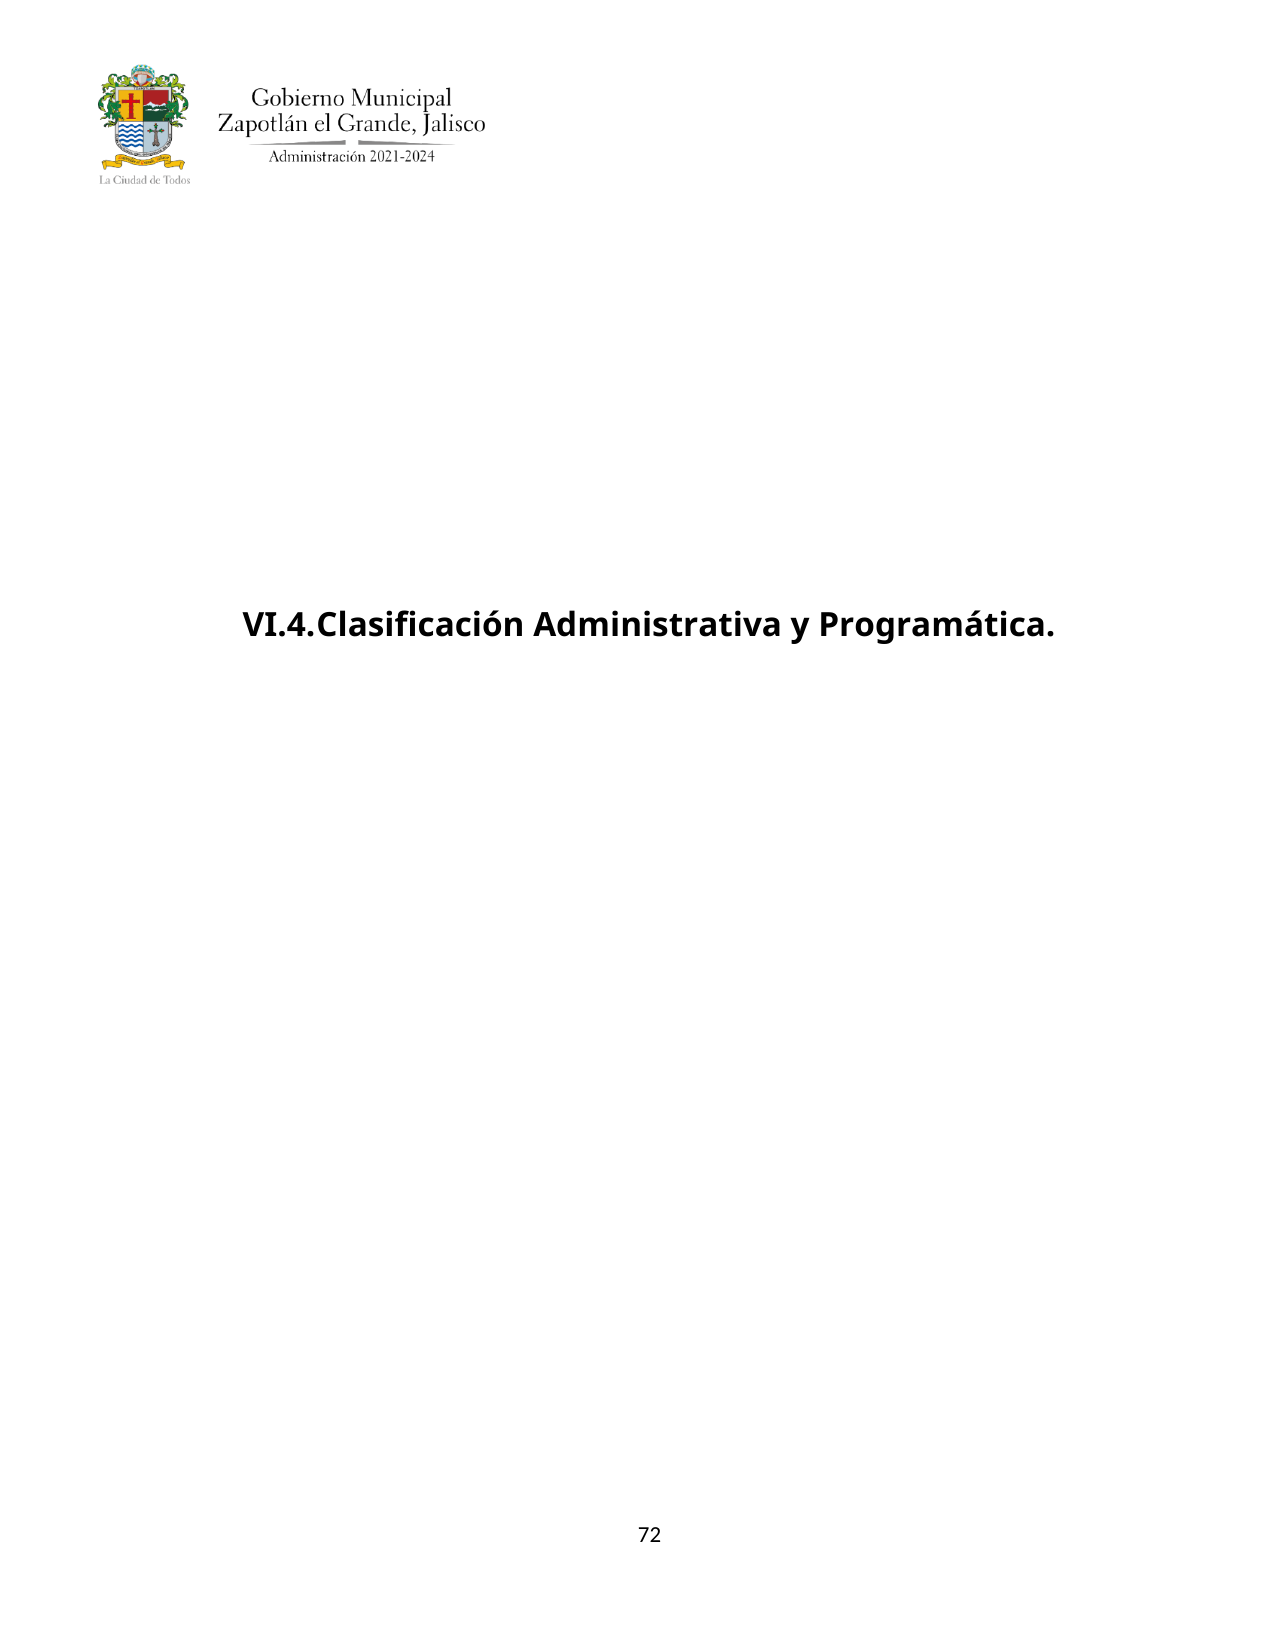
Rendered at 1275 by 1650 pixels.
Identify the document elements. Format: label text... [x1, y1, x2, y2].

picture [89, 60, 491, 192]
text VI.4. Clasificación Administrativa y Programática. [201, 601, 1098, 646]
